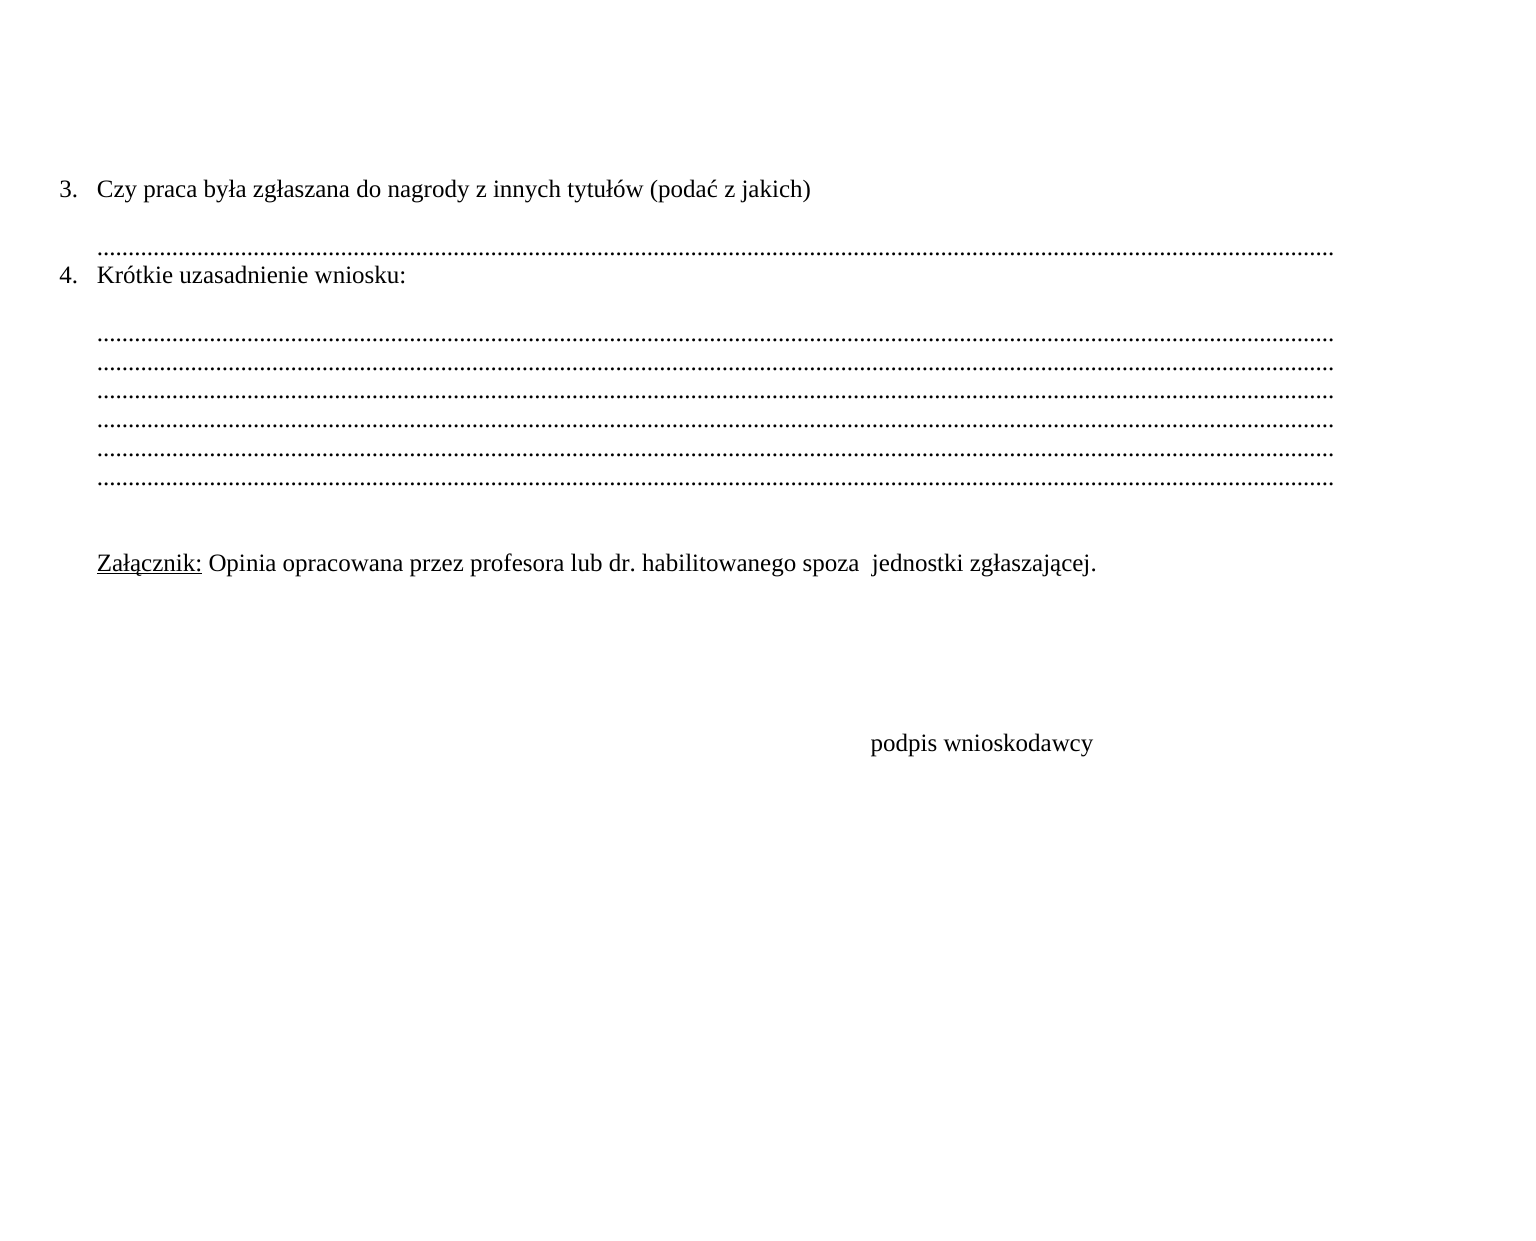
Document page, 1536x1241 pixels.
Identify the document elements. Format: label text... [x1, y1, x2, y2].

text .................................................................................................................................................................................................................................................................................................................................................................................................................................................................................................................................................................................................................................................................................................................................................................................................................................................................................................................................................................................................................................................................................................................................................................................................................................... [97, 318, 1338, 490]
text podpis wnioskodawcy [59, 691, 1338, 756]
list Czy praca była zgłaszana do nagrody z innych tytułów (podać z jakich) [59, 174, 1338, 203]
text Załącznik: Opinia opracowana przez profesora lub dr. habilitowanego spoza jednostki zgłaszającej. [59, 548, 1267, 577]
list Krótkie uzasadnienie wniosku: [59, 260, 1338, 289]
text ...................................................................................................................................................................................................... [97, 232, 1338, 260]
